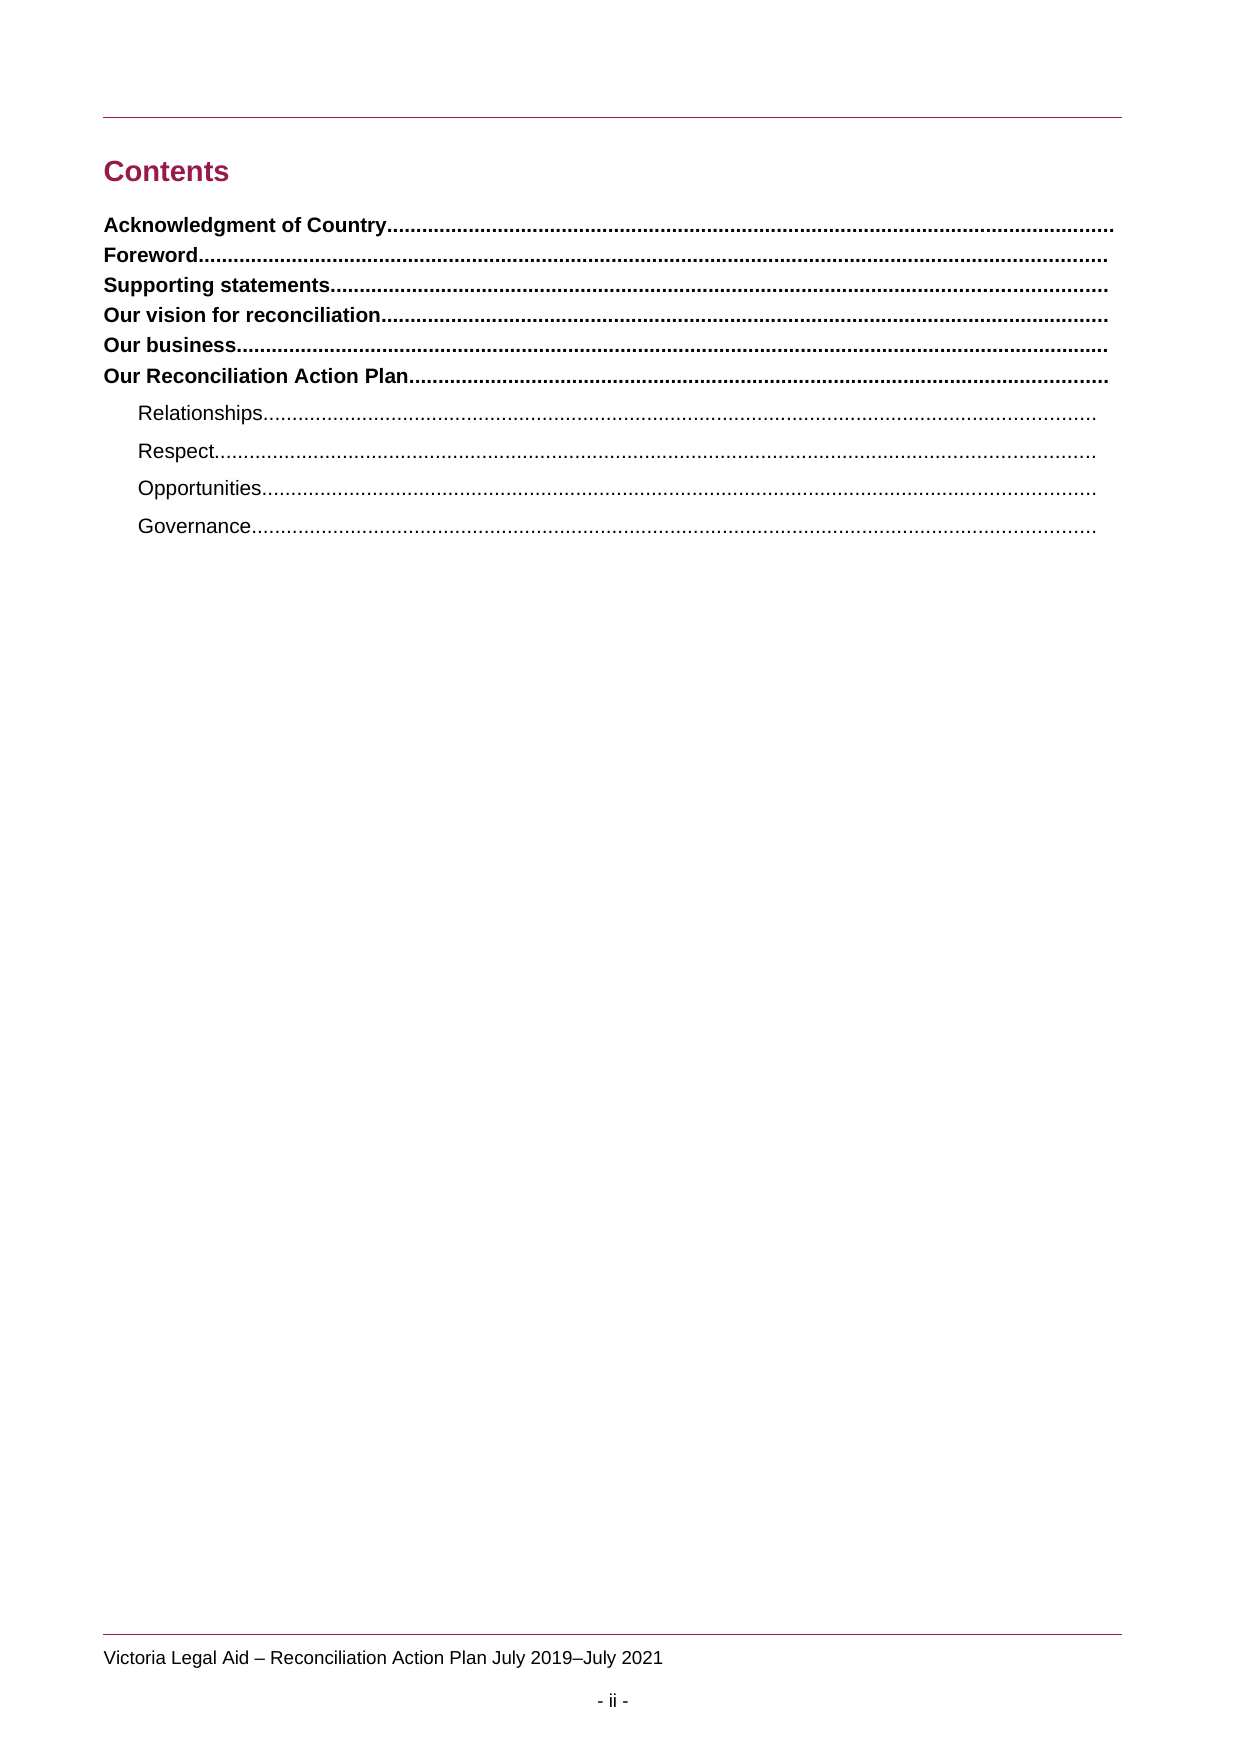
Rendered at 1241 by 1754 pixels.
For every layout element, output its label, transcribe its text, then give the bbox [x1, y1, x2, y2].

text Contents [103, 154, 1122, 187]
text Our Reconciliation Action Plan 6 [103, 363, 1043, 387]
text Opportunities 25 [138, 469, 1054, 500]
text Respect 19 [138, 431, 1054, 462]
text Our business 4 [103, 333, 1043, 357]
text Foreword 1 [103, 243, 1043, 267]
text Our vision for reconciliation 4 [103, 303, 1043, 327]
text Relationships 13 [138, 394, 1054, 425]
text Governance 35 [138, 506, 1054, 537]
text Acknowledgment of Country i [103, 212, 1043, 236]
text Supporting statements 3 [103, 273, 1043, 297]
